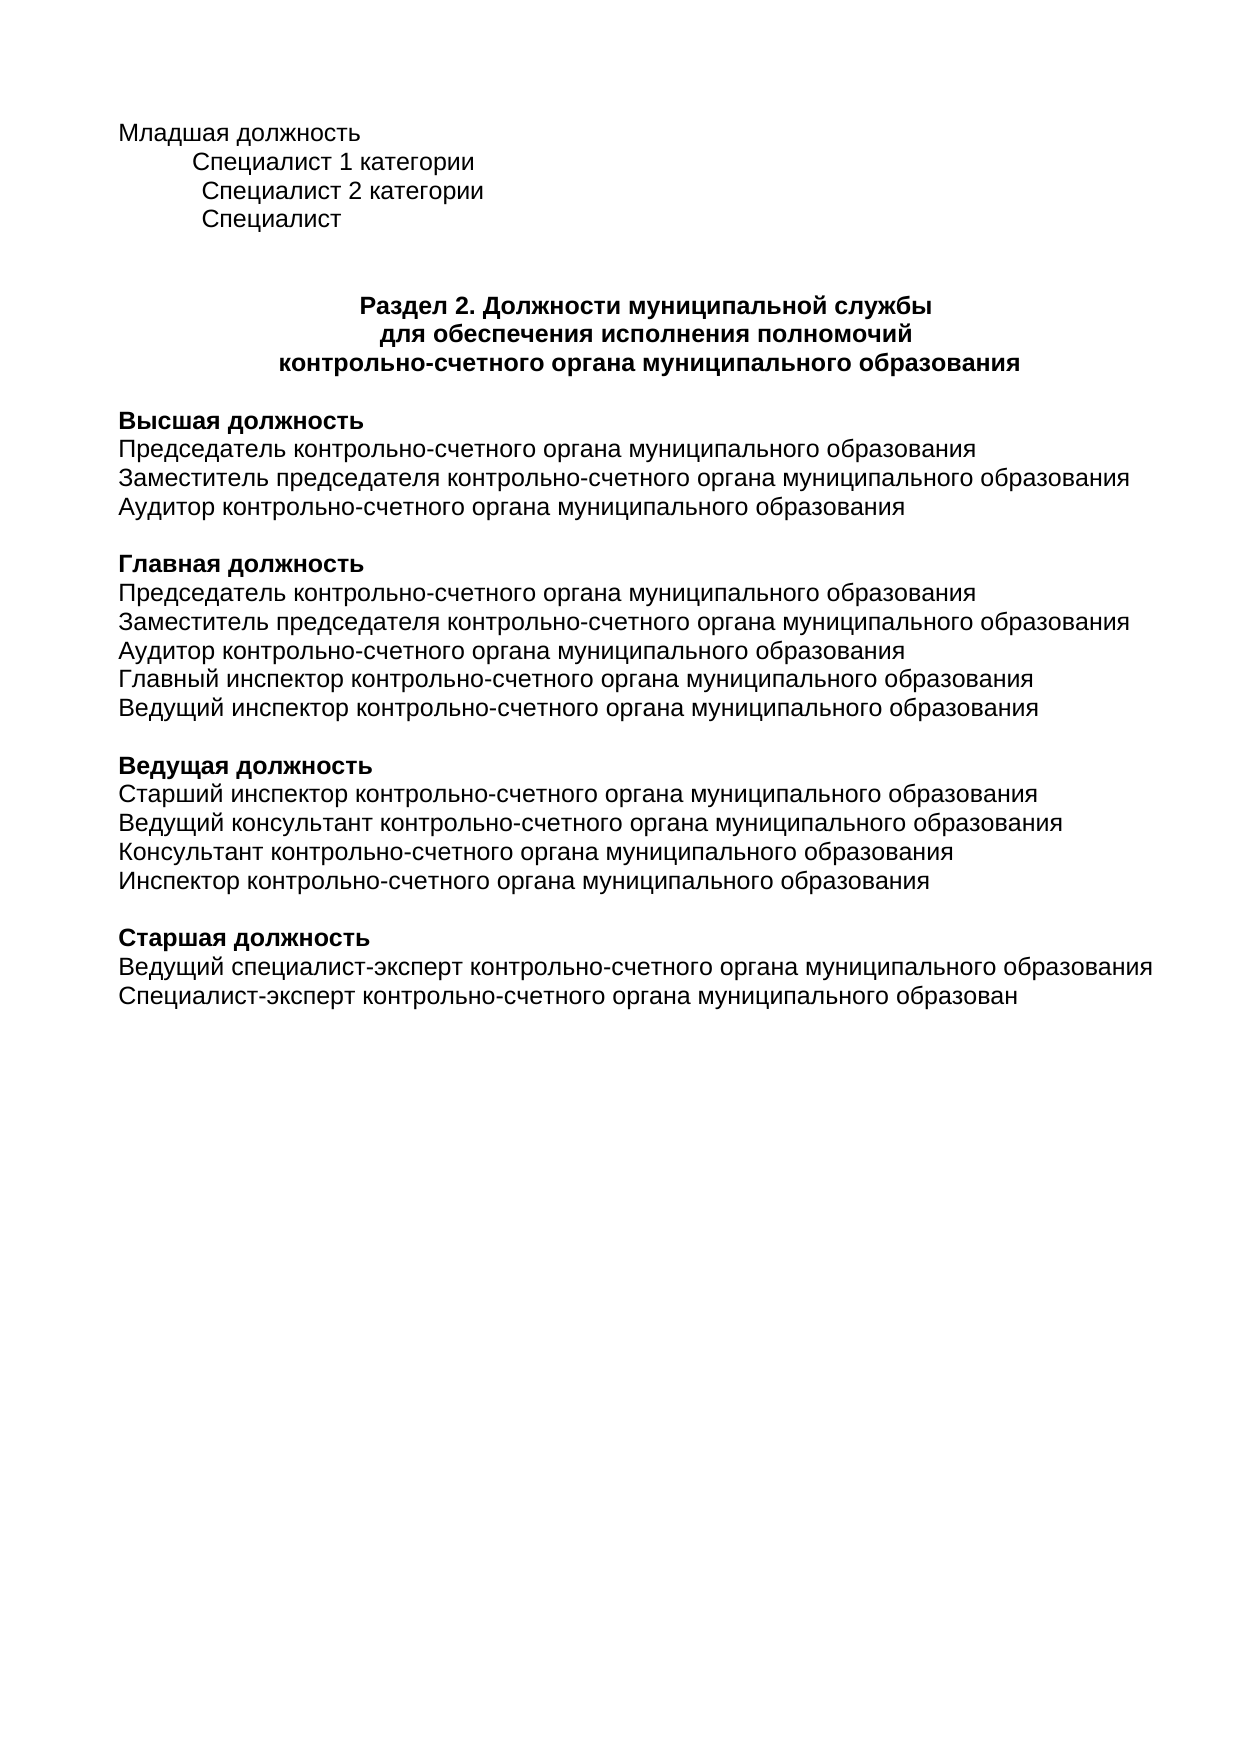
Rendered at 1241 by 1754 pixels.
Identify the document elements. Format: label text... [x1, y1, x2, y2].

text Специалист-эксперт контрольно-счетного органа муниципального образован [118, 981, 1181, 1009]
text Ведущая должность [118, 751, 1181, 779]
text Ведущий инспектор контрольно-счетного органа муниципального образования [118, 693, 1181, 722]
text Старшая должность [118, 923, 1181, 952]
text Аудитор контрольно-счетного органа муниципального образования [118, 492, 1181, 521]
text Заместитель председателя контрольно-счетного органа муниципального образования [118, 463, 1181, 492]
text Председатель контрольно-счетного органа муниципального образования [118, 434, 1181, 463]
text Заместитель председателя контрольно-счетного органа муниципального образования [118, 607, 1181, 636]
text Высшая должность [118, 406, 1181, 434]
text Аудитор контрольно-счетного органа муниципального образования [118, 636, 1181, 664]
text Младшая должность [118, 118, 1181, 147]
text Ведущий консультант контрольно-счетного органа муниципального образования [118, 808, 1181, 837]
text Специалист [118, 204, 1181, 233]
text Специалист 1 категории [118, 147, 1181, 176]
text Главная должность [118, 549, 1181, 578]
text Ведущий специалист-эксперт контрольно-счетного органа муниципального образования [118, 952, 1181, 981]
text Специалист 2 категории [118, 176, 1181, 204]
text Председатель контрольно-счетного органа муниципального образования [118, 578, 1181, 607]
text Старший инспектор контрольно-счетного органа муниципального образования [118, 779, 1181, 808]
text Раздел 2. Должности муниципальной службы для обеспечения исполнения полномочий контрольно-счетного органа муниципального образования [118, 291, 1181, 377]
text Консультант контрольно-счетного органа муниципального образования [118, 837, 1181, 866]
text Главный инспектор контрольно-счетного органа муниципального образования [118, 664, 1181, 693]
text Инспектор контрольно-счетного органа муниципального образования [118, 866, 1181, 894]
